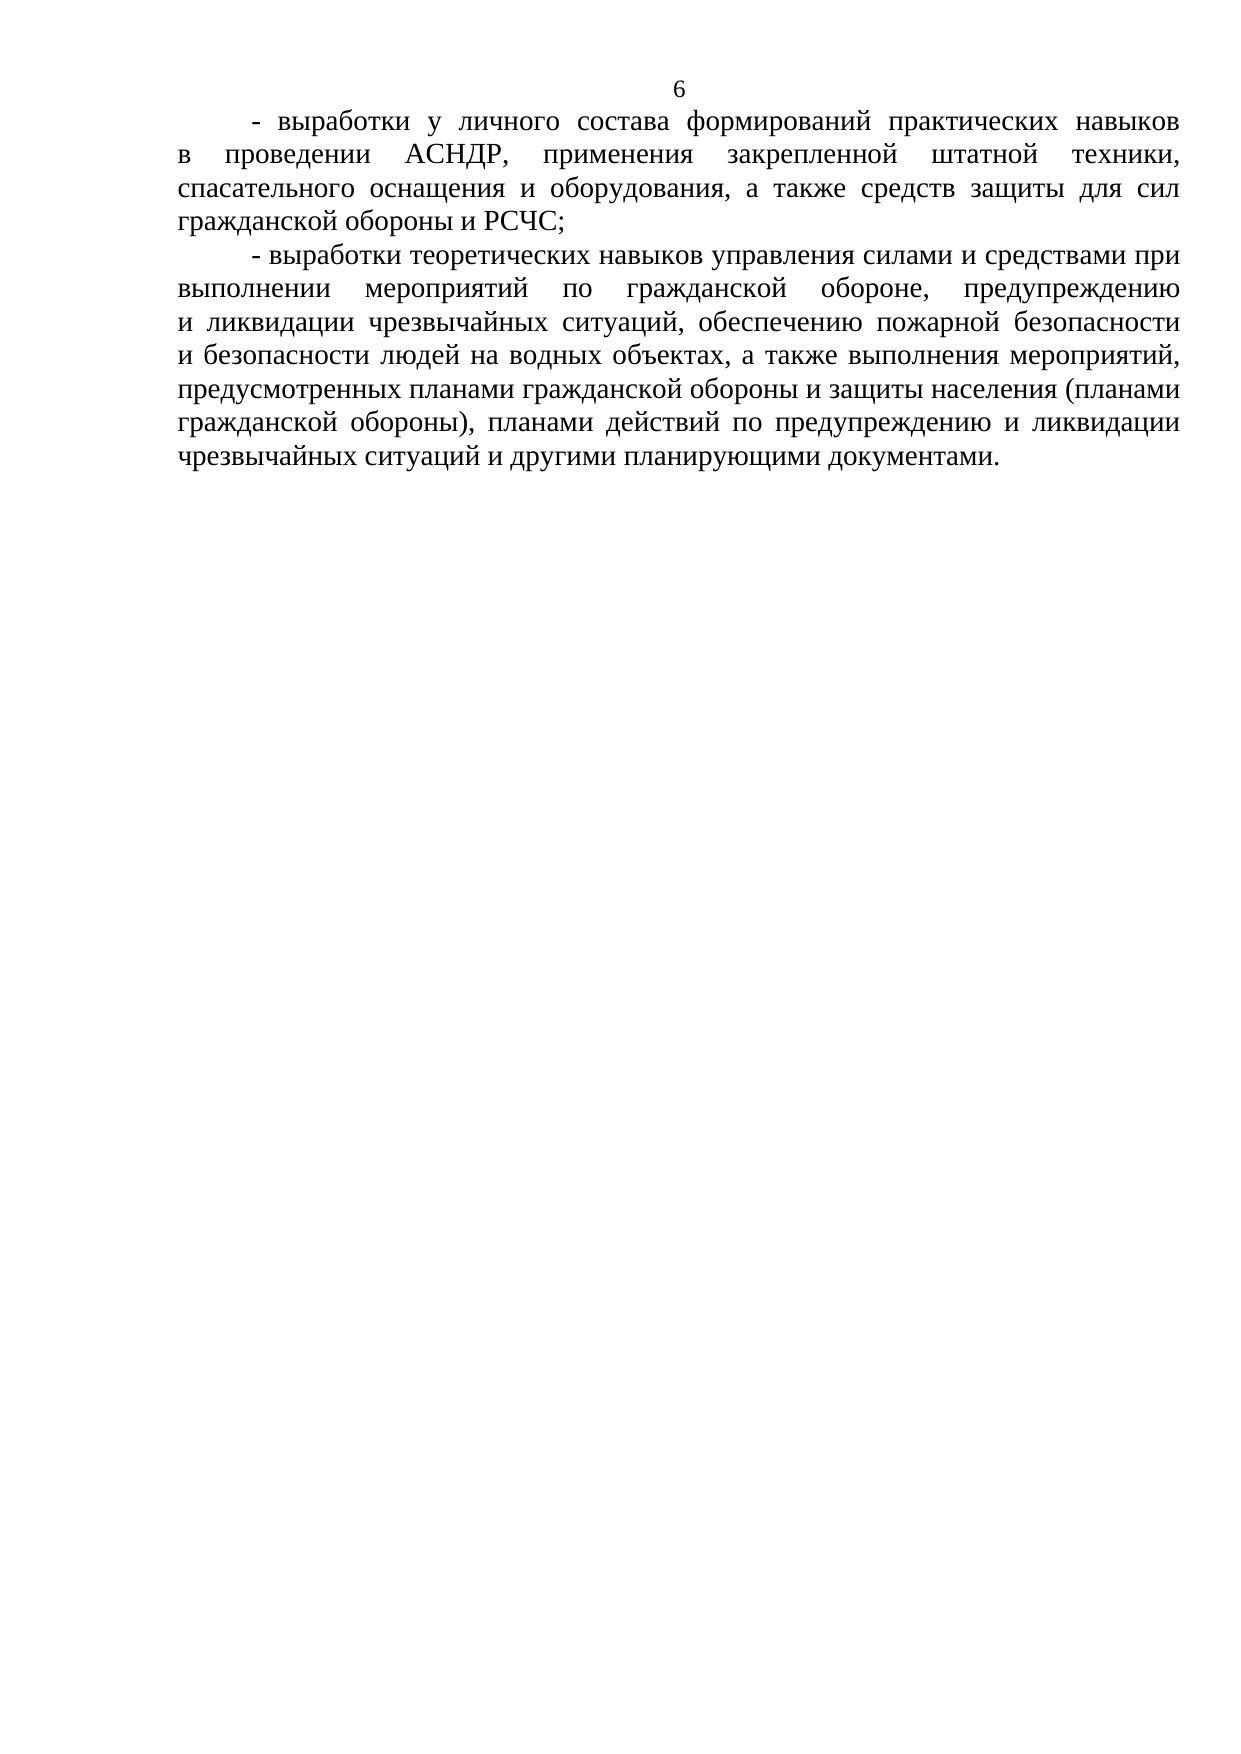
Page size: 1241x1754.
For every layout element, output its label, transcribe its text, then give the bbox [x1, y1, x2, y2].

text - выработки теоретических навыков управления силами и средствами при выполнении мероприятий по гражданской обороне, предупреждению и ликвидации чрезвычайных ситуаций, обеспечению пожарной безопасности и безопасности людей на водных объектах, а также выполнения мероприятий, предусмотренных планами гражданской обороны и защиты населения (планами гражданской обороны), планами действий по предупреждению и ликвидации чрезвычайных ситуаций и другими планирующими документами. [177, 237, 1181, 472]
text - выработки у личного состава формирований практических навыков в проведении АСНДР, применения закрепленной штатной техники, спасательного оснащения и оборудования, а также средств защиты для сил гражданской обороны и РСЧС; [177, 103, 1181, 237]
